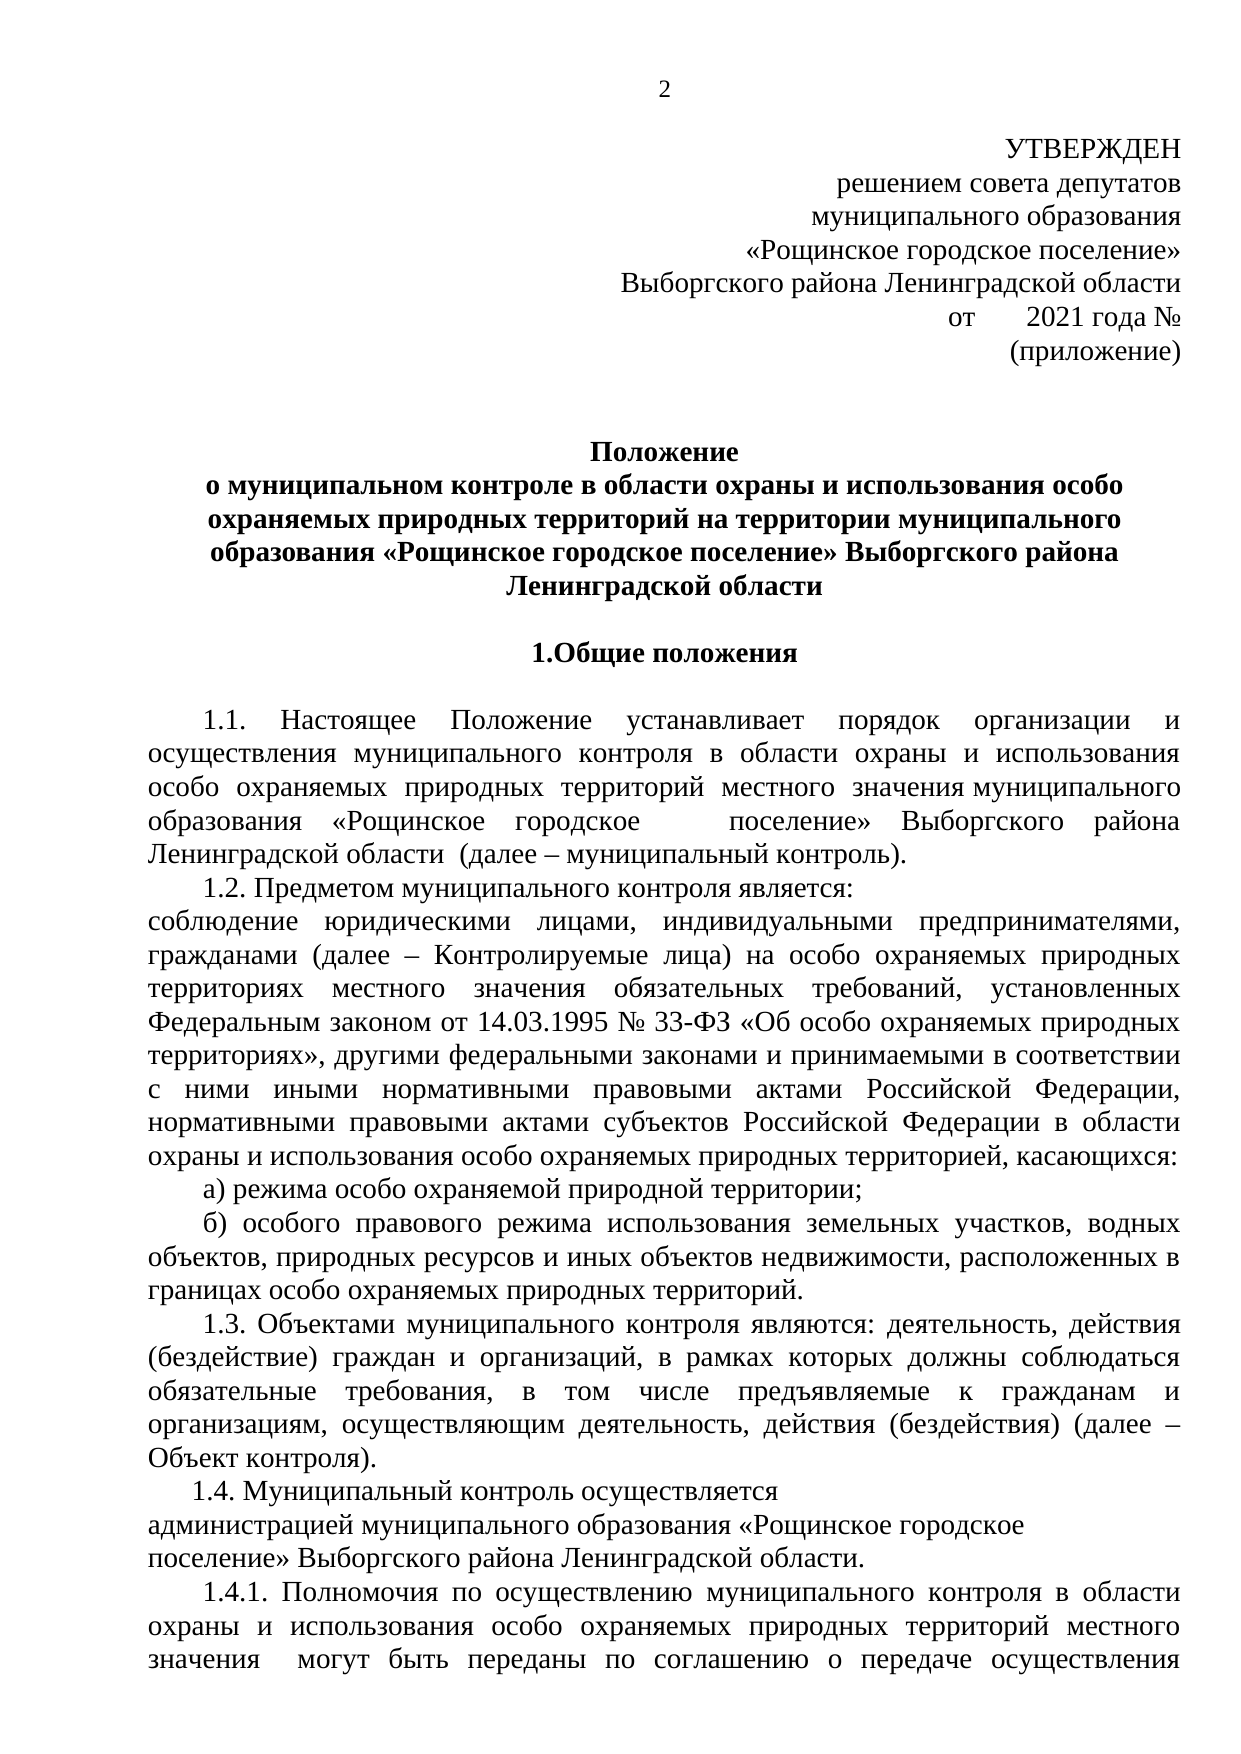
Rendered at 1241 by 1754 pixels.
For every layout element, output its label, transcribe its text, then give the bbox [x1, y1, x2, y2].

text Выборгского района Ленинградской области [148, 266, 1181, 299]
text 1.2. Предметом муниципального контроля является: [148, 870, 1181, 903]
text муниципального образования [148, 198, 1181, 232]
text 1.Общие положения [148, 635, 1181, 668]
text 1.1. Настоящее Положение устанавливает порядок организации и осуществления муниципального контроля в области охраны и использования особо охраняемых природных территорий местного значения муниципального образования «Рощинское городское поселение» Выборгского района Ленинградской области (далее – муниципальный контроль). [148, 702, 1181, 870]
text б) особого правового режима использования земельных участков, водных объектов, природных ресурсов и иных объектов недвижимости, расположенных в границах особо охраняемых природных территорий. [148, 1205, 1181, 1306]
text УТВЕРЖДЕН [148, 131, 1181, 165]
text решением совета депутатов [148, 165, 1181, 198]
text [148, 1574, 1181, 1675]
text о муниципальном контроле в области охраны и использования особо охраняемых природных территорий на территории муниципального образования «Рощинское городское поселение» Выборгского района Ленинградской области [148, 467, 1181, 601]
text от 2021 года № [148, 299, 1181, 333]
text а) режима особо охраняемой природной территории; [148, 1172, 1181, 1205]
text Положение [148, 433, 1181, 467]
text соблюдение юридическими лицами, индивидуальными предпринимателями, гражданами (далее – Контролируемые лица) на особо охраняемых природных территориях местного значения обязательных требований, установленных Федеральным законом от 14.03.1995 № 33-ФЗ «Об особо охраняемых природных территориях», другими федеральными законами и принимаемыми в соответствии с ними иными нормативными правовыми актами Российской Федерации, нормативными правовыми актами субъектов Российской Федерации в области охраны и использования особо охраняемых природных территорией, касающихся: [148, 903, 1181, 1172]
text 1.4. Муниципальный контроль осуществляется администрацией муниципального образования «Рощинское городское поселение» Выборгского района Ленинградской области. [148, 1473, 1181, 1574]
title (приложение) [148, 333, 1181, 366]
text «Рощинское городское поселение» [148, 232, 1181, 266]
text 1.3. Объектами муниципального контроля являются: деятельность, действия (бездействие) граждан и организаций, в рамках которых должны соблюдаться обязательные требования, в том числе предъявляемые к гражданам и организациям, осуществляющим деятельность, действия (бездействия) (далее – Объект контроля). [148, 1306, 1181, 1473]
